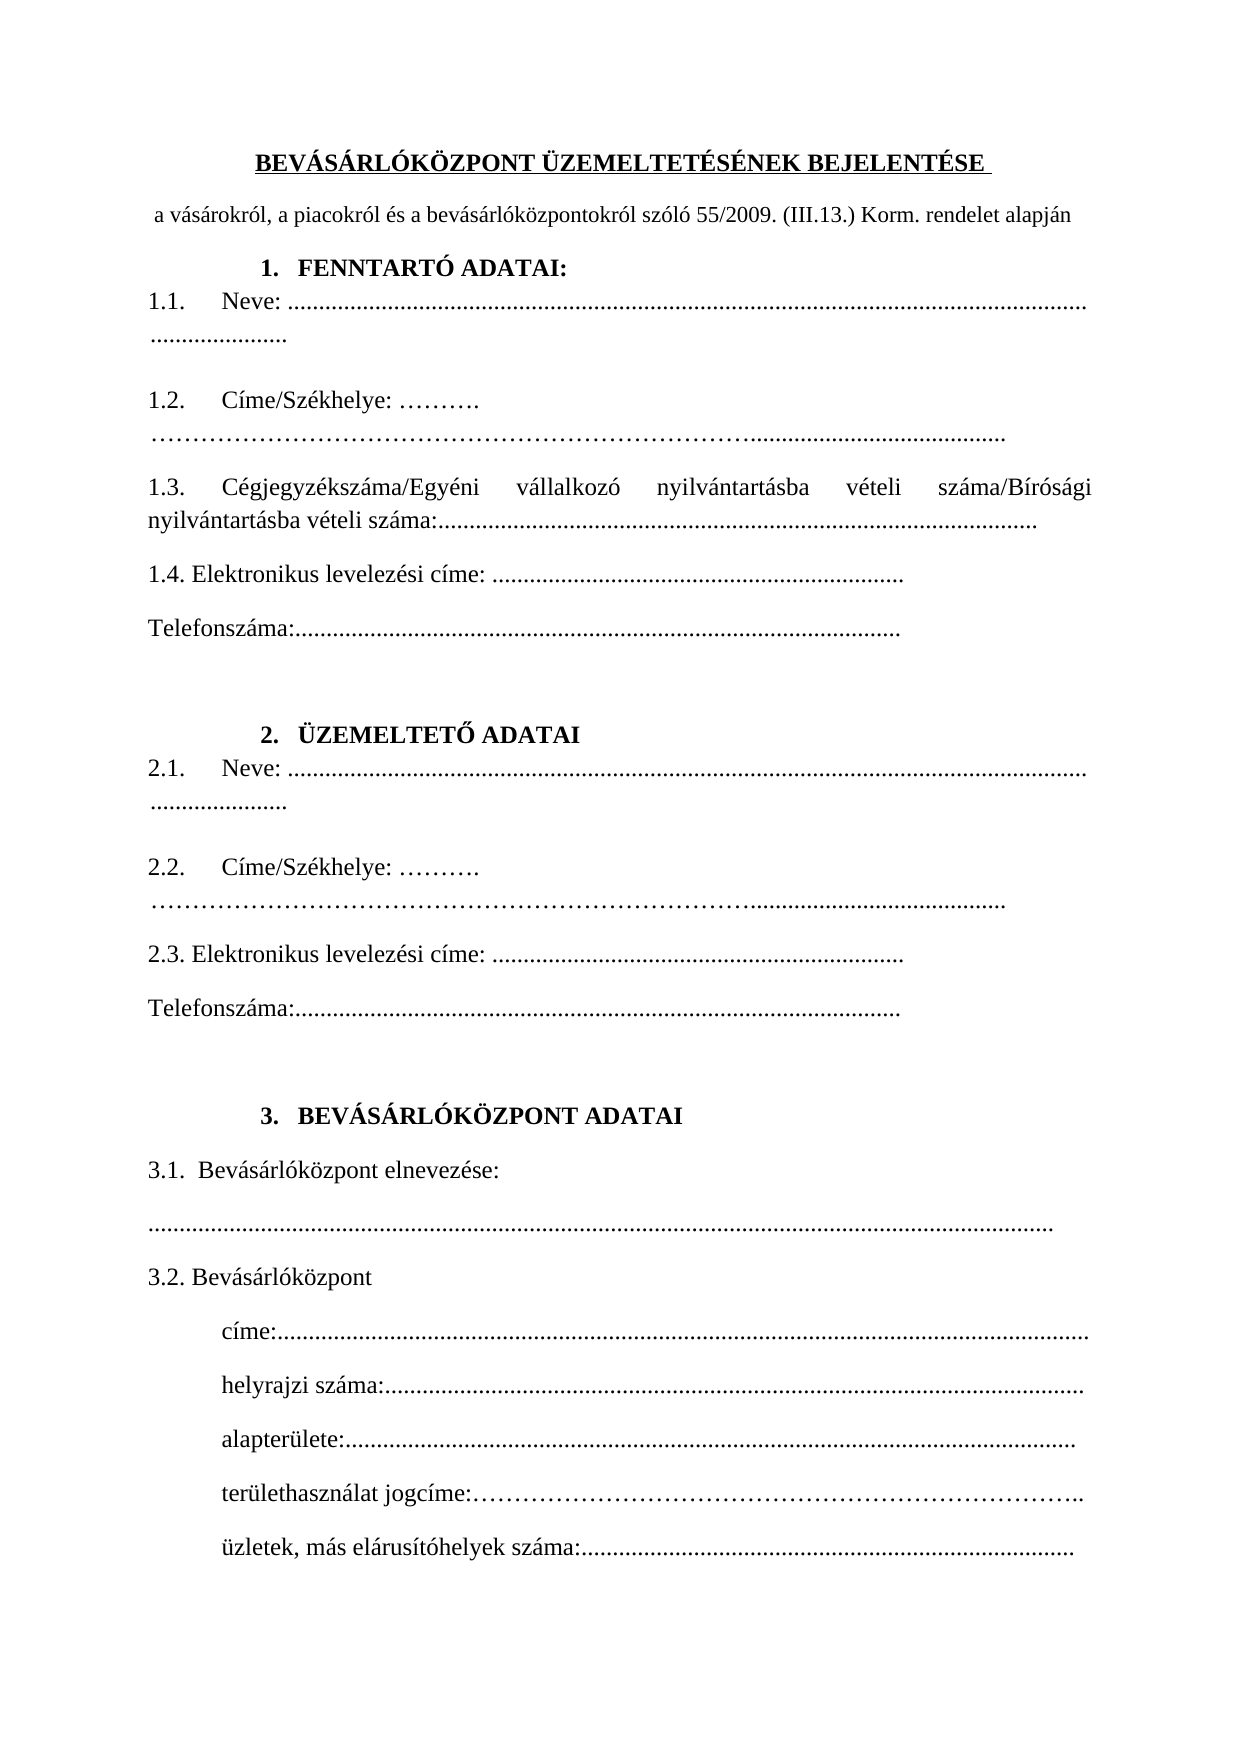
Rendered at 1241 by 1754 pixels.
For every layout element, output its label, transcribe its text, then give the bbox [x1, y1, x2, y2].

list Címe/Székhelye: ……….………………………………………………………………......................................... [148, 385, 1093, 447]
text címe:.................................................................................................................................. [148, 1316, 1093, 1345]
text Telefonszáma:................................................................................................. [148, 993, 1093, 1022]
list Neve: ...................................................................................................................................................... [148, 753, 1093, 815]
text helyrajzi száma:................................................................................................................ [148, 1370, 1093, 1399]
text 3.1. Bevásárlóközpont elnevezése: [148, 1155, 1093, 1183]
text üzletek, más elárusítóhelyek száma:............................................................................... [148, 1532, 1093, 1560]
text alapterülete:..................................................................................................................... [148, 1424, 1093, 1453]
list BEVÁSÁRLÓKÖZPONT ADATAI [260, 1101, 1093, 1129]
text 1.4. Elektronikus levelezési címe: .................................................................. [148, 559, 1093, 587]
list Neve: ...................................................................................................................................................... [148, 286, 1093, 348]
text 1.3. Cégjegyzékszáma/Egyéni vállalkozó nyilvántartásba vételi száma/Bírósági nyilvántartásba vételi száma:................................................................................................ [148, 472, 1093, 534]
list FENNTARTÓ ADATAI: [260, 253, 1093, 282]
text ................................................................................................................................................. [148, 1208, 1093, 1237]
list Címe/Székhelye: ……….………………………………………………………………......................................... [148, 852, 1093, 914]
text 3.2. Bevásárlóközpont [148, 1262, 1093, 1291]
list ÜZEMELTETŐ ADATAI [260, 720, 1093, 749]
text 2.3. Elektronikus levelezési címe: .................................................................. [148, 939, 1093, 968]
text a vásárokról, a piacokról és a bevásárlóközpontokról szóló 55/2009. (III.13.) Korm. rendelet alapján [148, 201, 1093, 228]
text Telefonszáma:................................................................................................. [148, 613, 1093, 641]
text területhasználat jogcíme:……………………………………………………………….. [148, 1478, 1093, 1507]
text BEVÁSÁRLÓKÖZPONT ÜZEMELTETÉSÉNEK BEJELENTÉSE [148, 148, 1093, 176]
